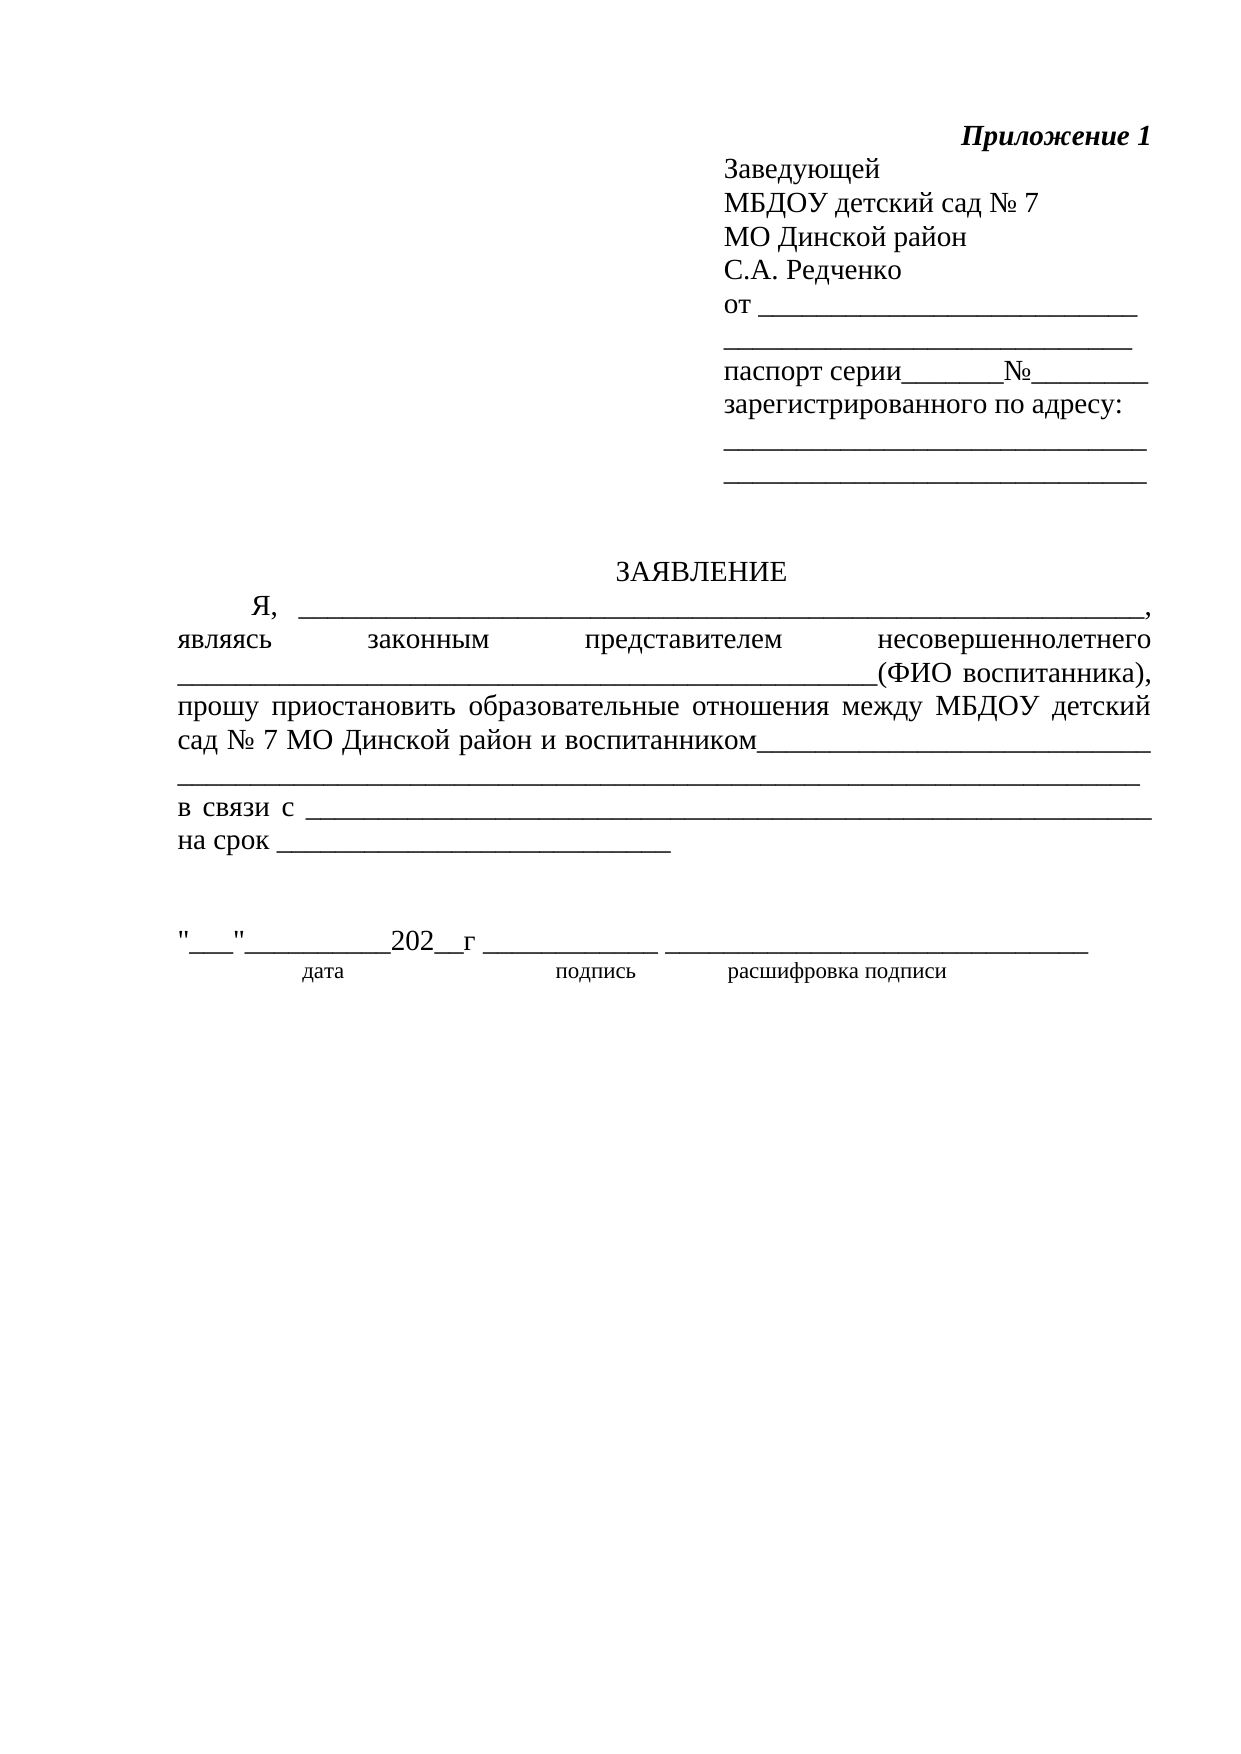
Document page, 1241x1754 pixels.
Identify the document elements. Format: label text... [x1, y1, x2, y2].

text Приложение 1 [177, 118, 1152, 152]
text "___"__________202__г ____________ _____________________________ [177, 923, 1152, 957]
text зарегистрированного по адресу: [177, 386, 1152, 420]
text Заведующей [177, 152, 1152, 185]
text Я, __________________________________________________________, являясь законным представителем несовершеннолетнего ________________________________________________(ФИО воспитанника), прошу приостановить образовательные отношения между МБДОУ детский сад № 7 МО Динской район и воспитанником___________________________ __________________________________________________________________ в связи с __________________________________________________________ на срок ___________________________ [177, 588, 1152, 856]
text С.А. Редченко [177, 252, 1152, 286]
text ____________________________ [177, 319, 1152, 353]
text _____________________________ [177, 453, 1152, 487]
text _____________________________ [177, 420, 1152, 453]
text ЗАЯВЛЕНИЕ [177, 554, 1152, 588]
text МО Динской район [177, 219, 1152, 252]
text МБДОУ детский сад № 7 [177, 185, 1152, 219]
text паспорт серии_______№________ [177, 353, 1152, 386]
text дата подпись расшифровка подписи [177, 957, 1152, 983]
text от __________________________ [177, 286, 1152, 319]
